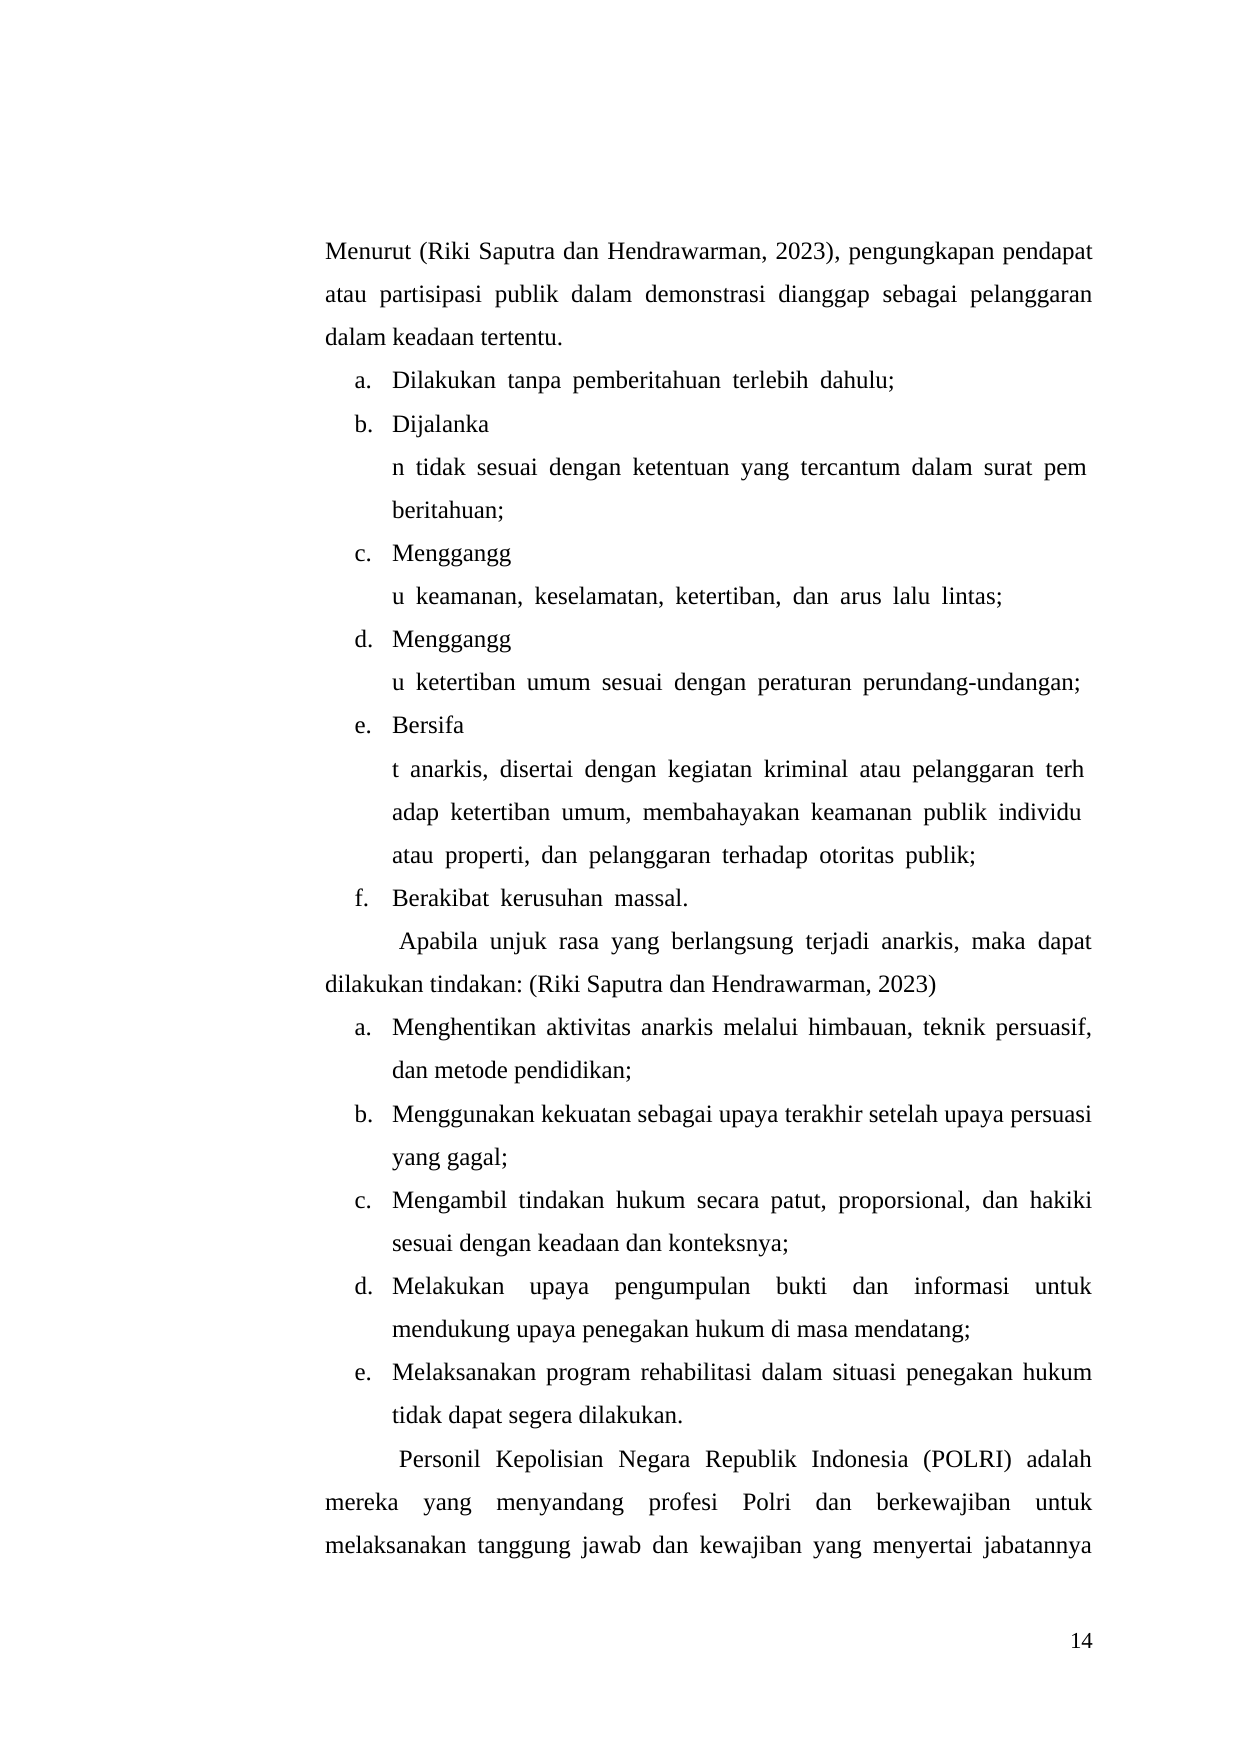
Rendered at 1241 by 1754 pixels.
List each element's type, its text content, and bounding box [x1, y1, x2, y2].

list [325, 236, 1093, 351]
list Apabila unjuk rasa yang berlangsung terjadi anarkis, maka dapat dilakukan tindakan: (Riki Saputra dan Hendrawarman, 2023) [325, 926, 1093, 998]
list Menggangguckeamanan,ckeselamatan,cketertiban,cdancarusclaluclintas; [354, 538, 1093, 610]
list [325, 1444, 1093, 1559]
list Mengambil tindakan hukum secara patut, proporsional, dan hakiki sesuai dengan keadaan dan konteksnya; [354, 1185, 1093, 1257]
list Dilakukanctanpacpemberitahuancterlebihcdahulu; [354, 366, 1093, 394]
list Melakukan upaya pengumpulan bukti dan informasi untuk mendukung upaya penegakan hukum di masa mendatang; [354, 1271, 1093, 1343]
list Dijalankanctidakcsesuaicdengancketentuancyangctercantumcdalamcsuratcpemberitahuan; [354, 409, 1093, 524]
list Berakibatckerusuhancmassal. [354, 883, 1093, 912]
list Menggunakan kekuatan sebagai upaya terakhir setelah upaya persuasi yang gagal; [354, 1099, 1093, 1171]
list Menghentikan aktivitas anarkis melalui himbauan, teknik persuasif, dan metode pendidikan; [354, 1012, 1093, 1084]
list Melaksanakan program rehabilitasi dalam situasi penegakan hukum tidak dapat segera dilakukan. [354, 1357, 1093, 1429]
list Mengganggucketertibancumumcsesuaicdengancperaturancperundang-undangan; [354, 624, 1093, 696]
list Bersifatcanarkis,cdisertaicdenganckegiatanckriminalcataucpelanggarancterhadapcketertibancumum,cmembahayakanckeamanancpublikcindividucataucproperti,cdancpelanggarancterhadapcotoritascpublik;c [354, 711, 1093, 869]
